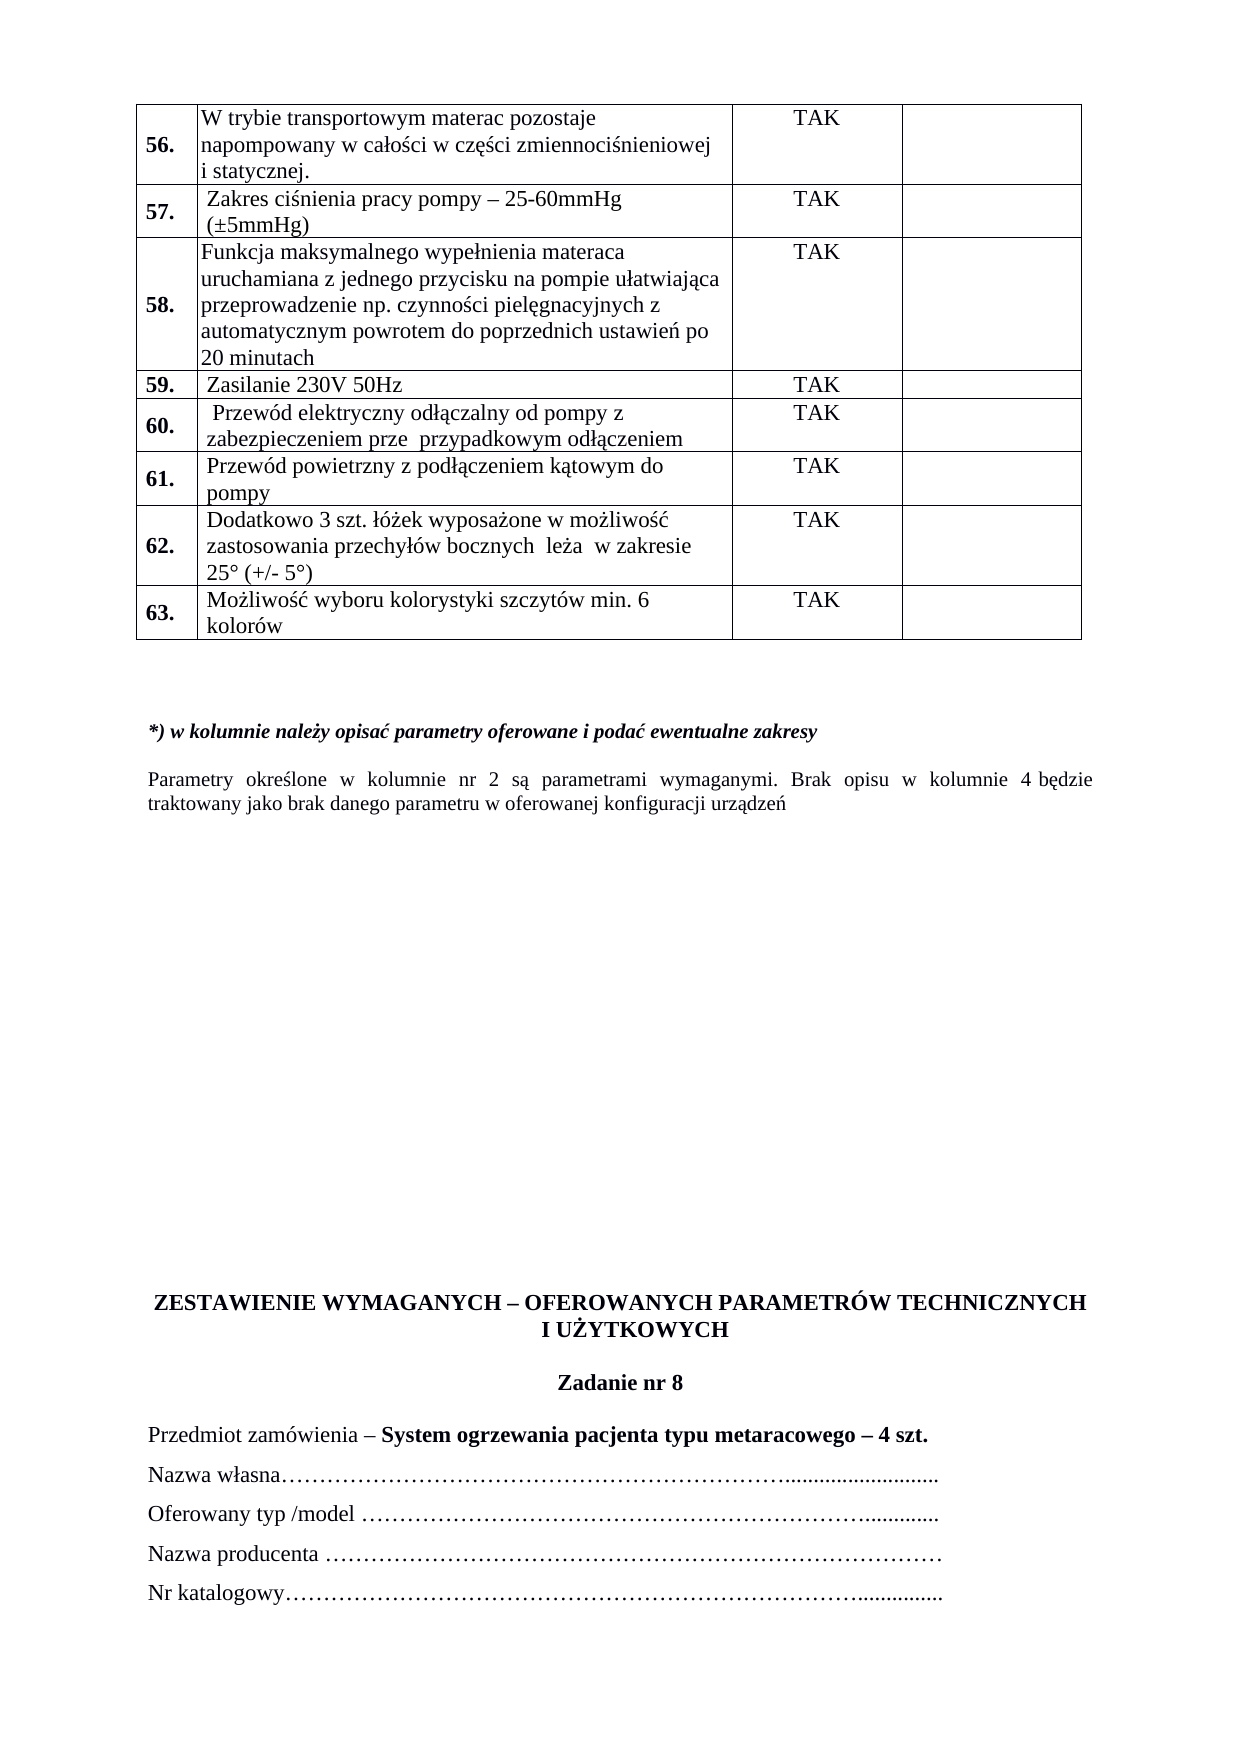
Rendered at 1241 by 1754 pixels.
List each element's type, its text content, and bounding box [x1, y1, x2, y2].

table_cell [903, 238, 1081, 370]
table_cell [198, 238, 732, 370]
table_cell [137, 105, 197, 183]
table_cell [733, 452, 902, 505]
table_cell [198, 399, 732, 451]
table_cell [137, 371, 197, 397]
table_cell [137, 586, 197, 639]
text ZESTAWIENIE WYMAGANYCH – OFEROWANYCH PARAMETRÓW TECHNICZNYCH I UŻYTKOWYCH [148, 1289, 1093, 1342]
text Nazwa własna…………………………………………………………........................... [148, 1461, 1093, 1487]
text Oferowany typ /model …………………………………………………………............. [148, 1500, 1093, 1527]
text Zadanie nr 8 [148, 1368, 1093, 1395]
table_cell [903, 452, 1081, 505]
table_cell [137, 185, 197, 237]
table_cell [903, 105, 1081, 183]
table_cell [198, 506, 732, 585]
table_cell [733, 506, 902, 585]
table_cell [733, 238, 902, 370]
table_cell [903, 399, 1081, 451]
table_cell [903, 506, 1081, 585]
text Nazwa producenta ……………………………………………………………………… [148, 1540, 1093, 1566]
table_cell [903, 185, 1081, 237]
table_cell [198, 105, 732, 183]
text Nr katalogowy…………………………………………………………………............... [148, 1579, 1093, 1606]
text Przedmiot zamówienia – System ogrzewania pacjenta typu metaracowego – 4 szt. [148, 1421, 1093, 1448]
text Parametry określone w kolumnie nr 2 są parametrami wymaganymi. Brak opisu w kolumnie 4 będzie traktowany jako brak danego parametru w oferowanej konfiguracji urządzeń [148, 767, 1093, 815]
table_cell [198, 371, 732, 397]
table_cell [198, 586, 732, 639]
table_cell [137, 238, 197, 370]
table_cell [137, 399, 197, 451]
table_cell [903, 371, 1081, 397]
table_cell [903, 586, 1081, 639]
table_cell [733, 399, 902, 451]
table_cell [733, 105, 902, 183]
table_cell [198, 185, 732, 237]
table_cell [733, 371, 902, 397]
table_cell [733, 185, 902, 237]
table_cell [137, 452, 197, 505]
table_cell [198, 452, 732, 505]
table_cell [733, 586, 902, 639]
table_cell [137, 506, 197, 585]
text *) w kolumnie należy opisać parametry oferowane i podać ewentualne zakresy [148, 719, 1093, 743]
